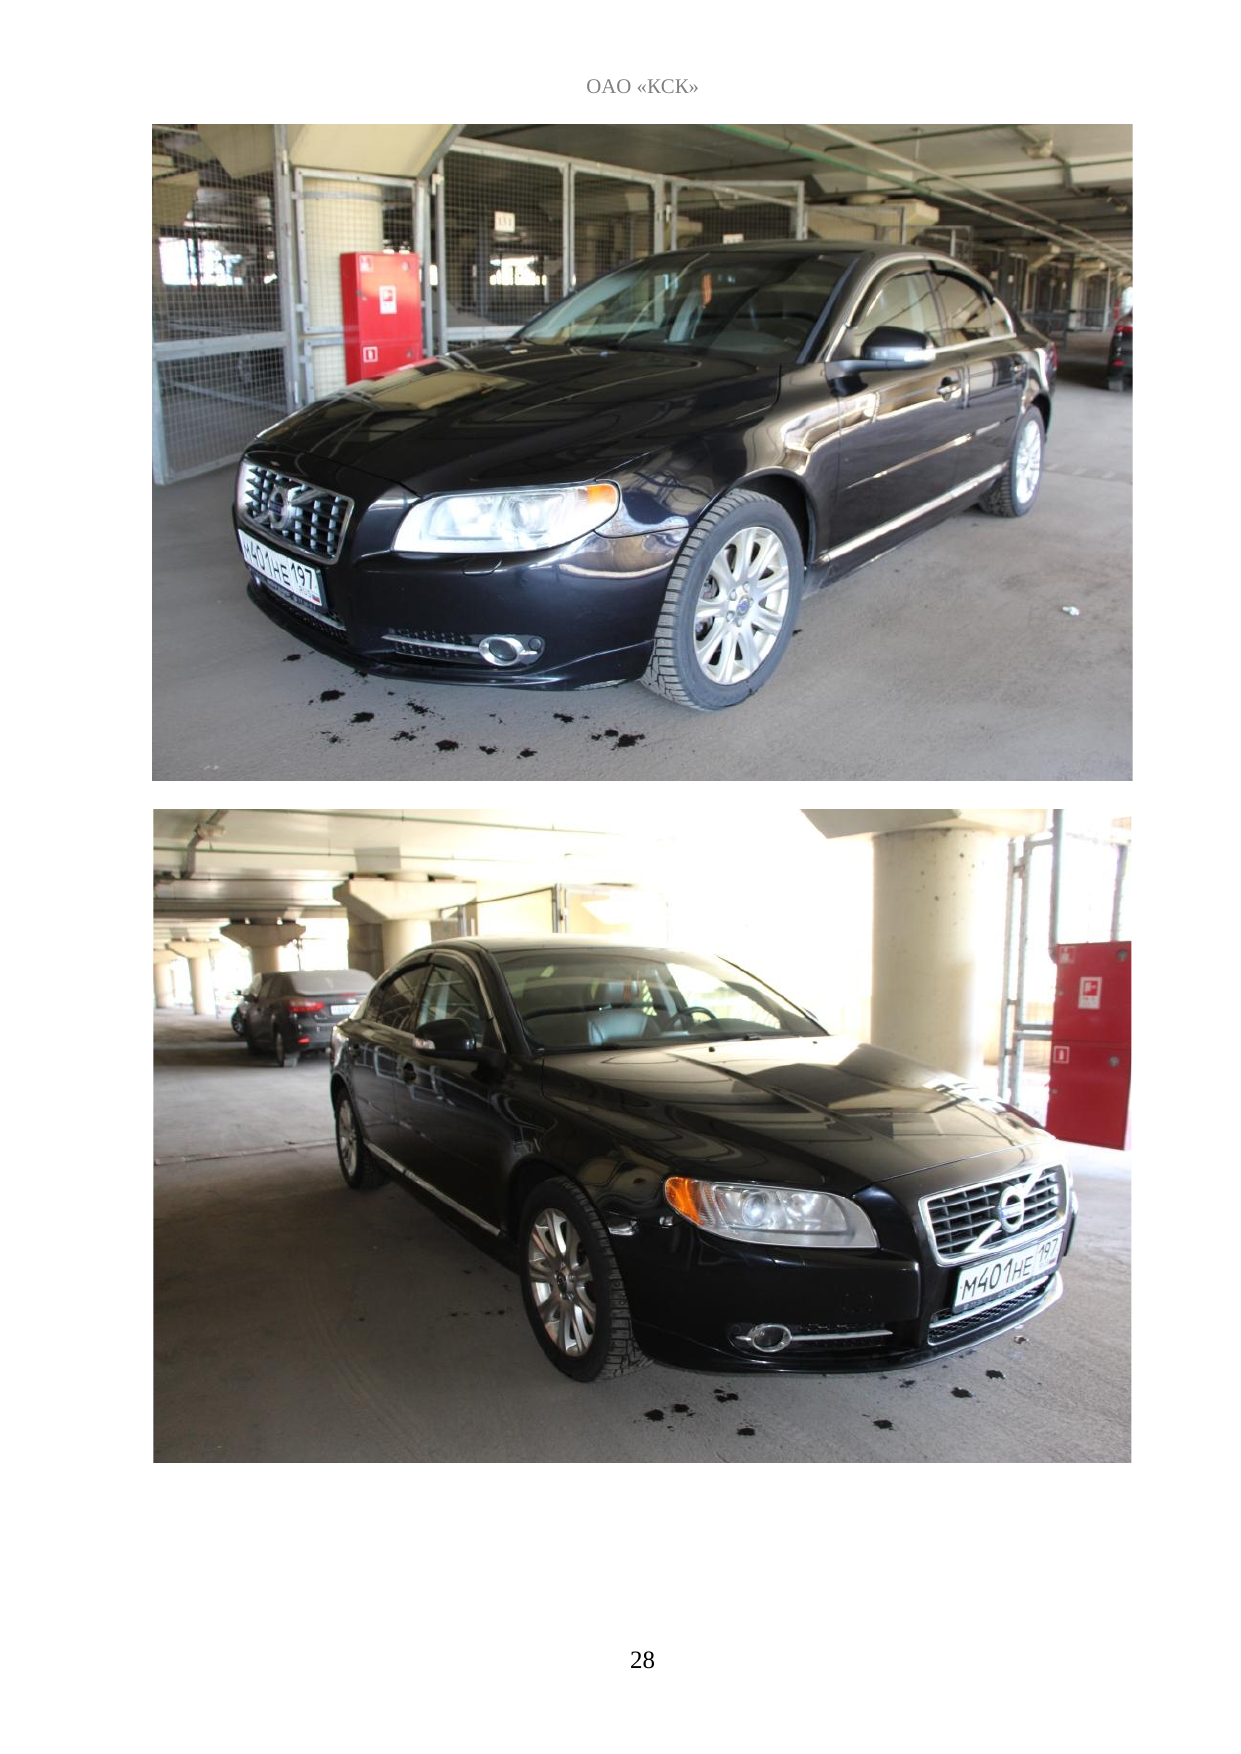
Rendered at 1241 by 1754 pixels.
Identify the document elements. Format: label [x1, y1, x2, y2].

picture [152, 124, 1133, 781]
picture [153, 809, 1132, 1463]
